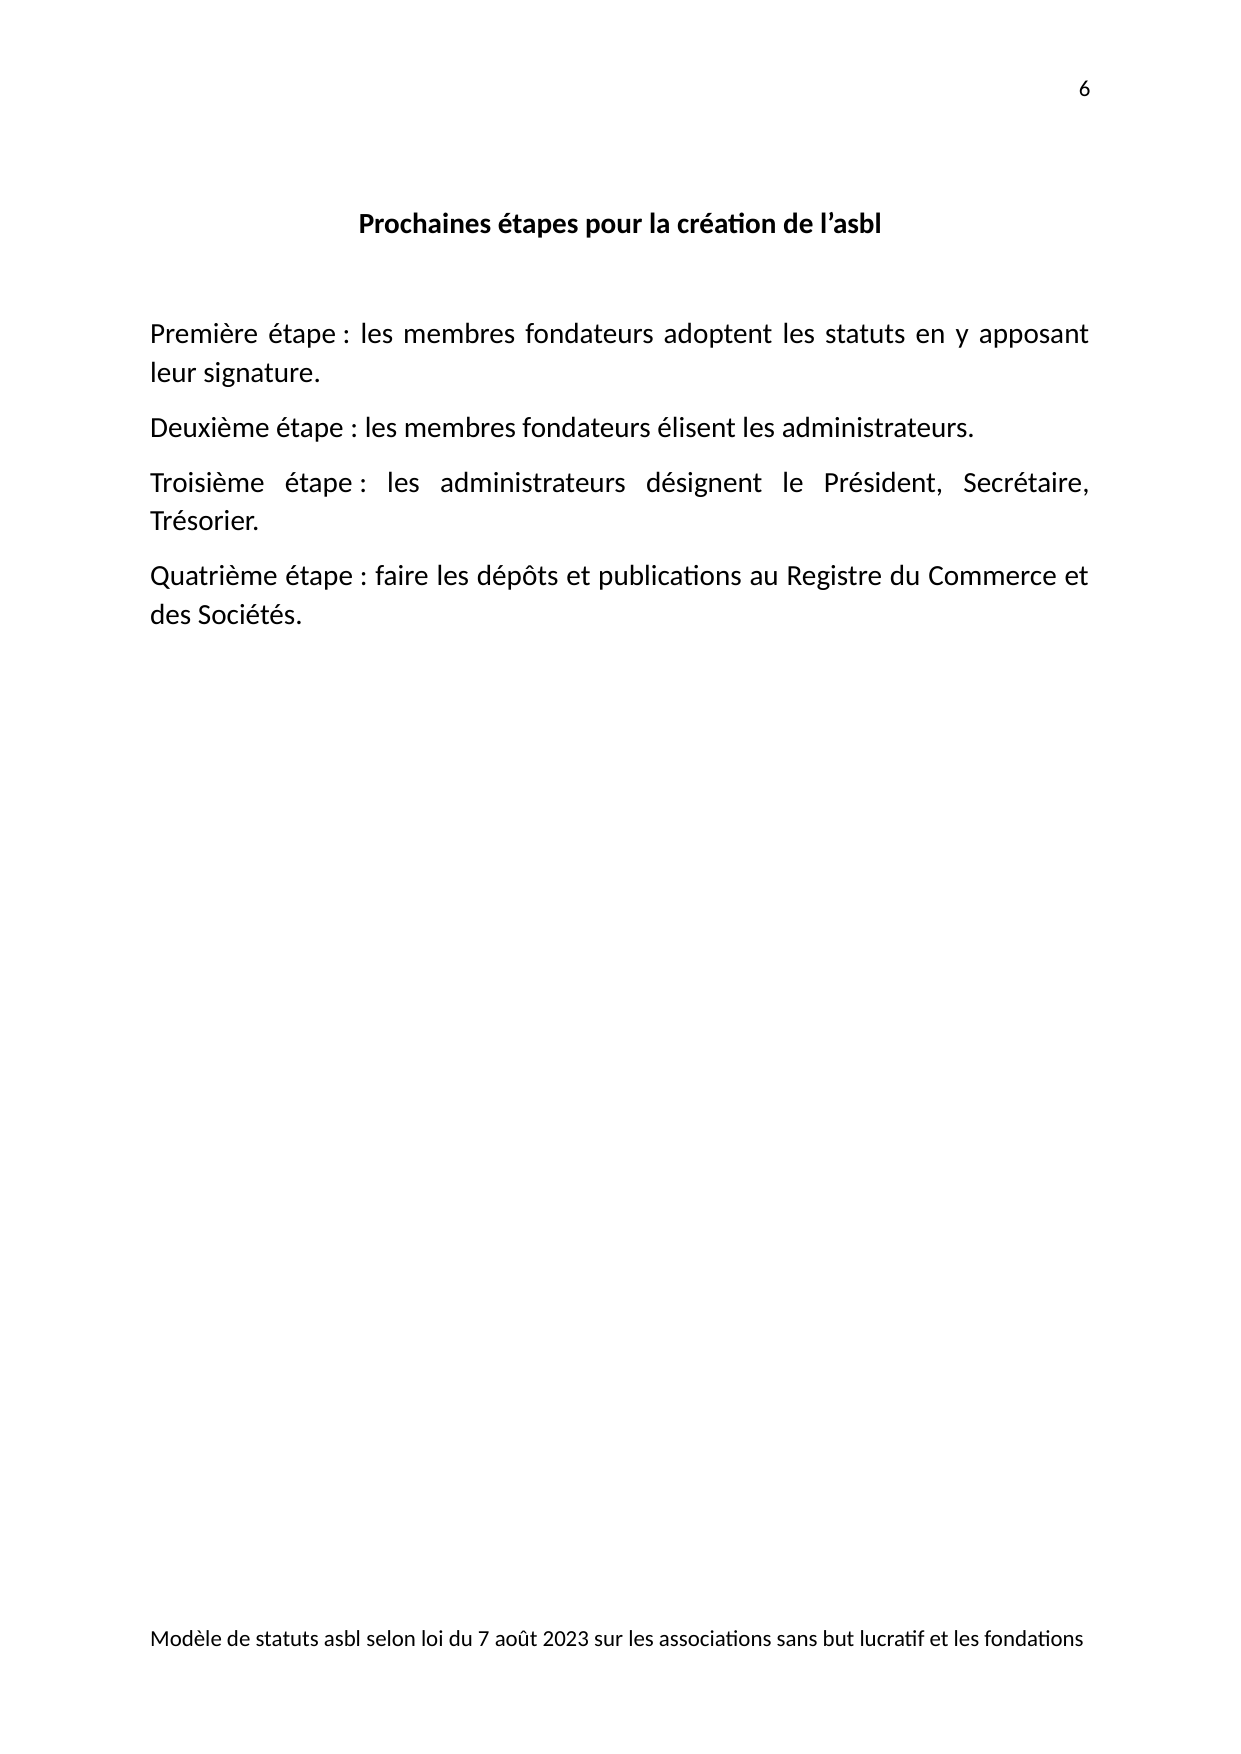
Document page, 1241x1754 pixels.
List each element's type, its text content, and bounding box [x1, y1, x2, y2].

text Troisième étape : les administrateurs désignent le Président, Secrétaire, Trésorier. [150, 464, 1090, 538]
text Quatrième étape : faire les dépôts et publications au Registre du Commerce et des Sociétés. [150, 557, 1090, 632]
text Prochaines étapes pour la création de l’asbl [150, 205, 1090, 241]
text Première étape : les membres fondateurs adoptent les statuts en y apposant leur signature. [150, 315, 1090, 389]
text Deuxième étape : les membres fondateurs élisent les administrateurs. [150, 409, 1090, 444]
